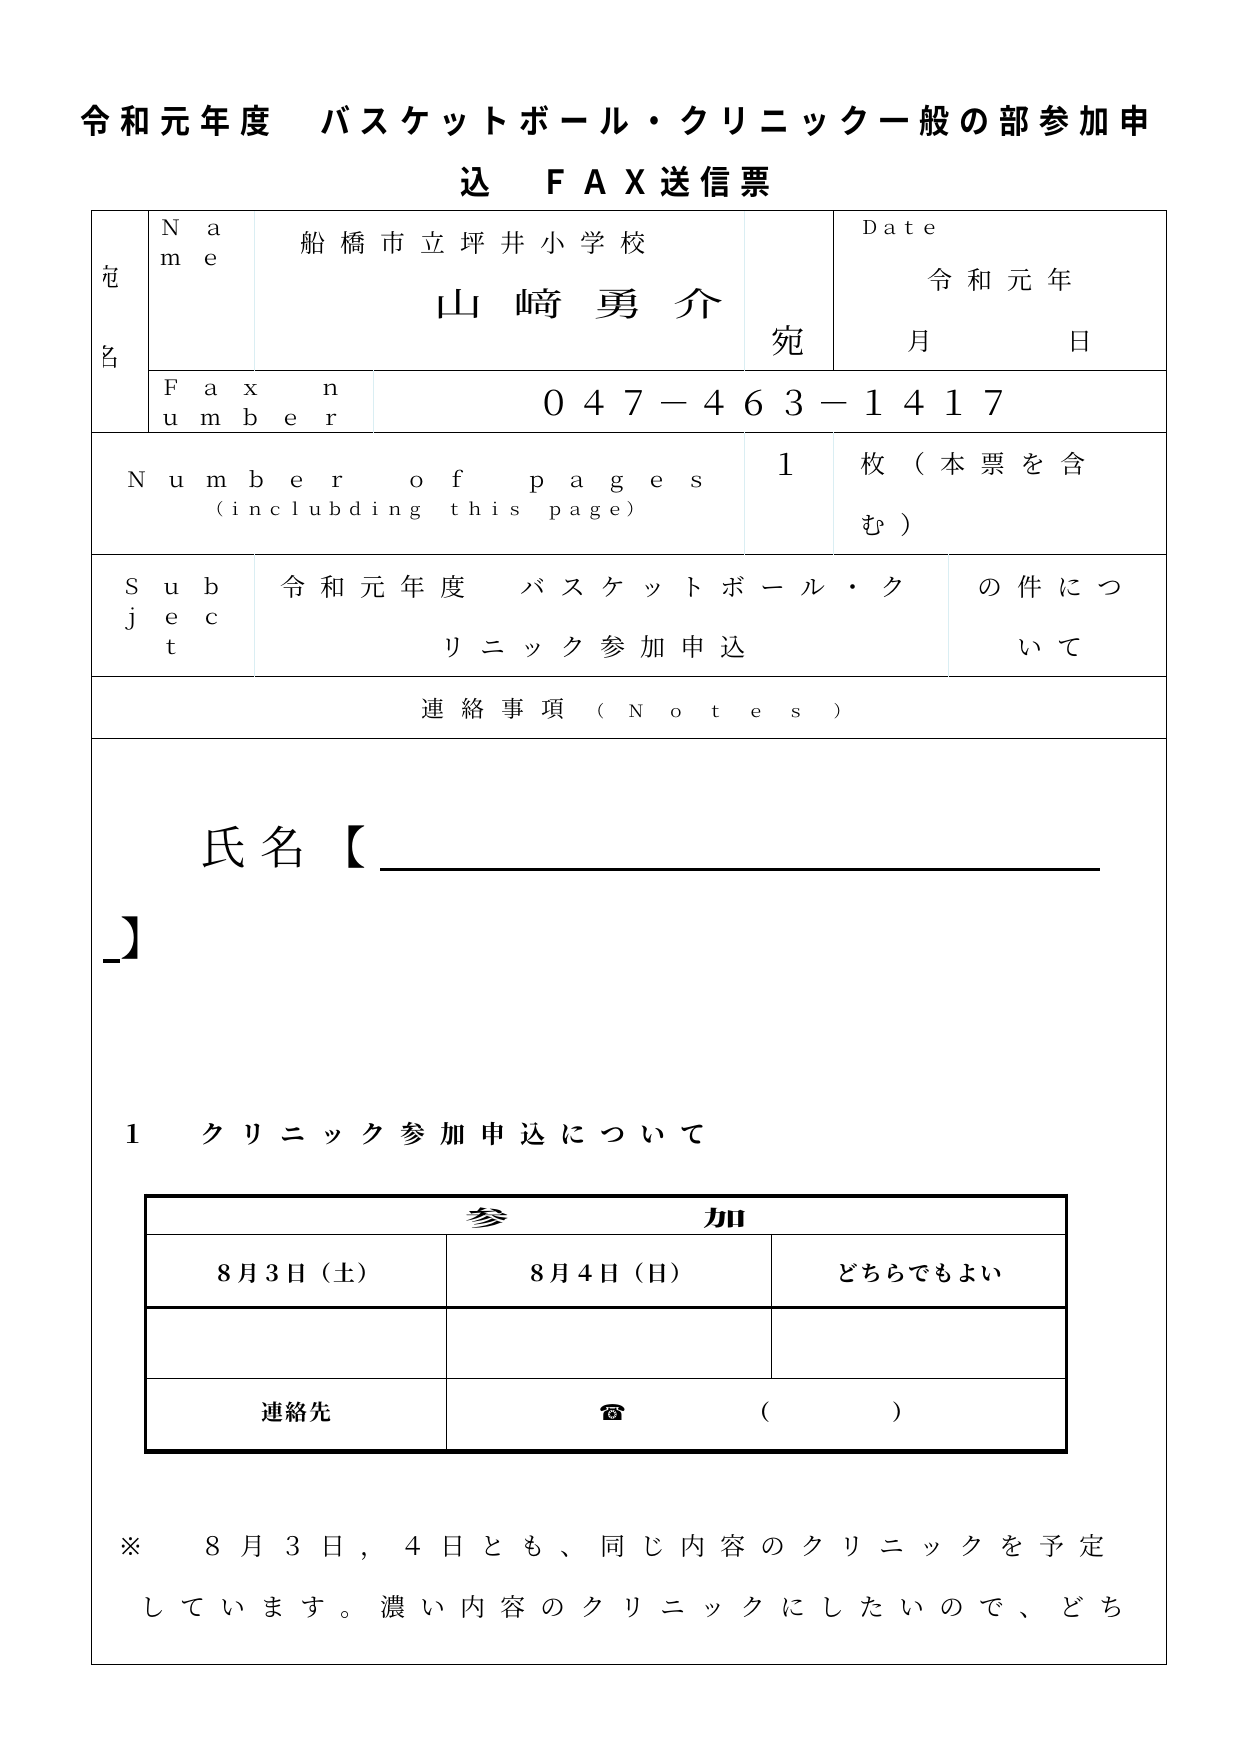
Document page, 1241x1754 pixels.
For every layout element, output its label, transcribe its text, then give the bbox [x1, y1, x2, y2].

table_header 宛 名 [92, 211, 148, 432]
table_header 船橋市立坪井小学校 山 﨑 勇 介 [255, 211, 744, 370]
table_cell １ [745, 433, 833, 554]
table_cell Ｎｕｍｂｅｒ ｏｆ ｐａｇｅｓ（ｉｎｃｌｕｂｄｉｎｇ ｔｈｉｓ ｐａｇｅ） [92, 433, 744, 554]
table_cell ０４７－４６３－１４１７ [374, 371, 1166, 432]
text 令和元年度 バスケットボール・クリニック一般の部参加申込 ＦＡＸ送信票 [80, 89, 1160, 210]
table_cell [92, 739, 1166, 1664]
table_header Ｄａｔｅ [834, 211, 1166, 248]
table_cell 枚（本票を含む） [834, 433, 1166, 554]
table_header 宛 [745, 211, 833, 370]
table_cell 令和元年度 バスケットボール・クリニック参加申込 [255, 555, 948, 676]
table_cell Ｓｕｂｊｅｃｔ [92, 555, 254, 676]
table_cell の件について [949, 555, 1166, 676]
table_cell 連絡事項（Ｎｏｔｅｓ） [92, 677, 1166, 738]
table_cell Ｆａｘ ｎｕｍｂｅｒ [149, 371, 373, 432]
table_cell 令和元年 月 日 [834, 249, 1166, 370]
table_header Ｎａｍｅ [149, 211, 254, 370]
